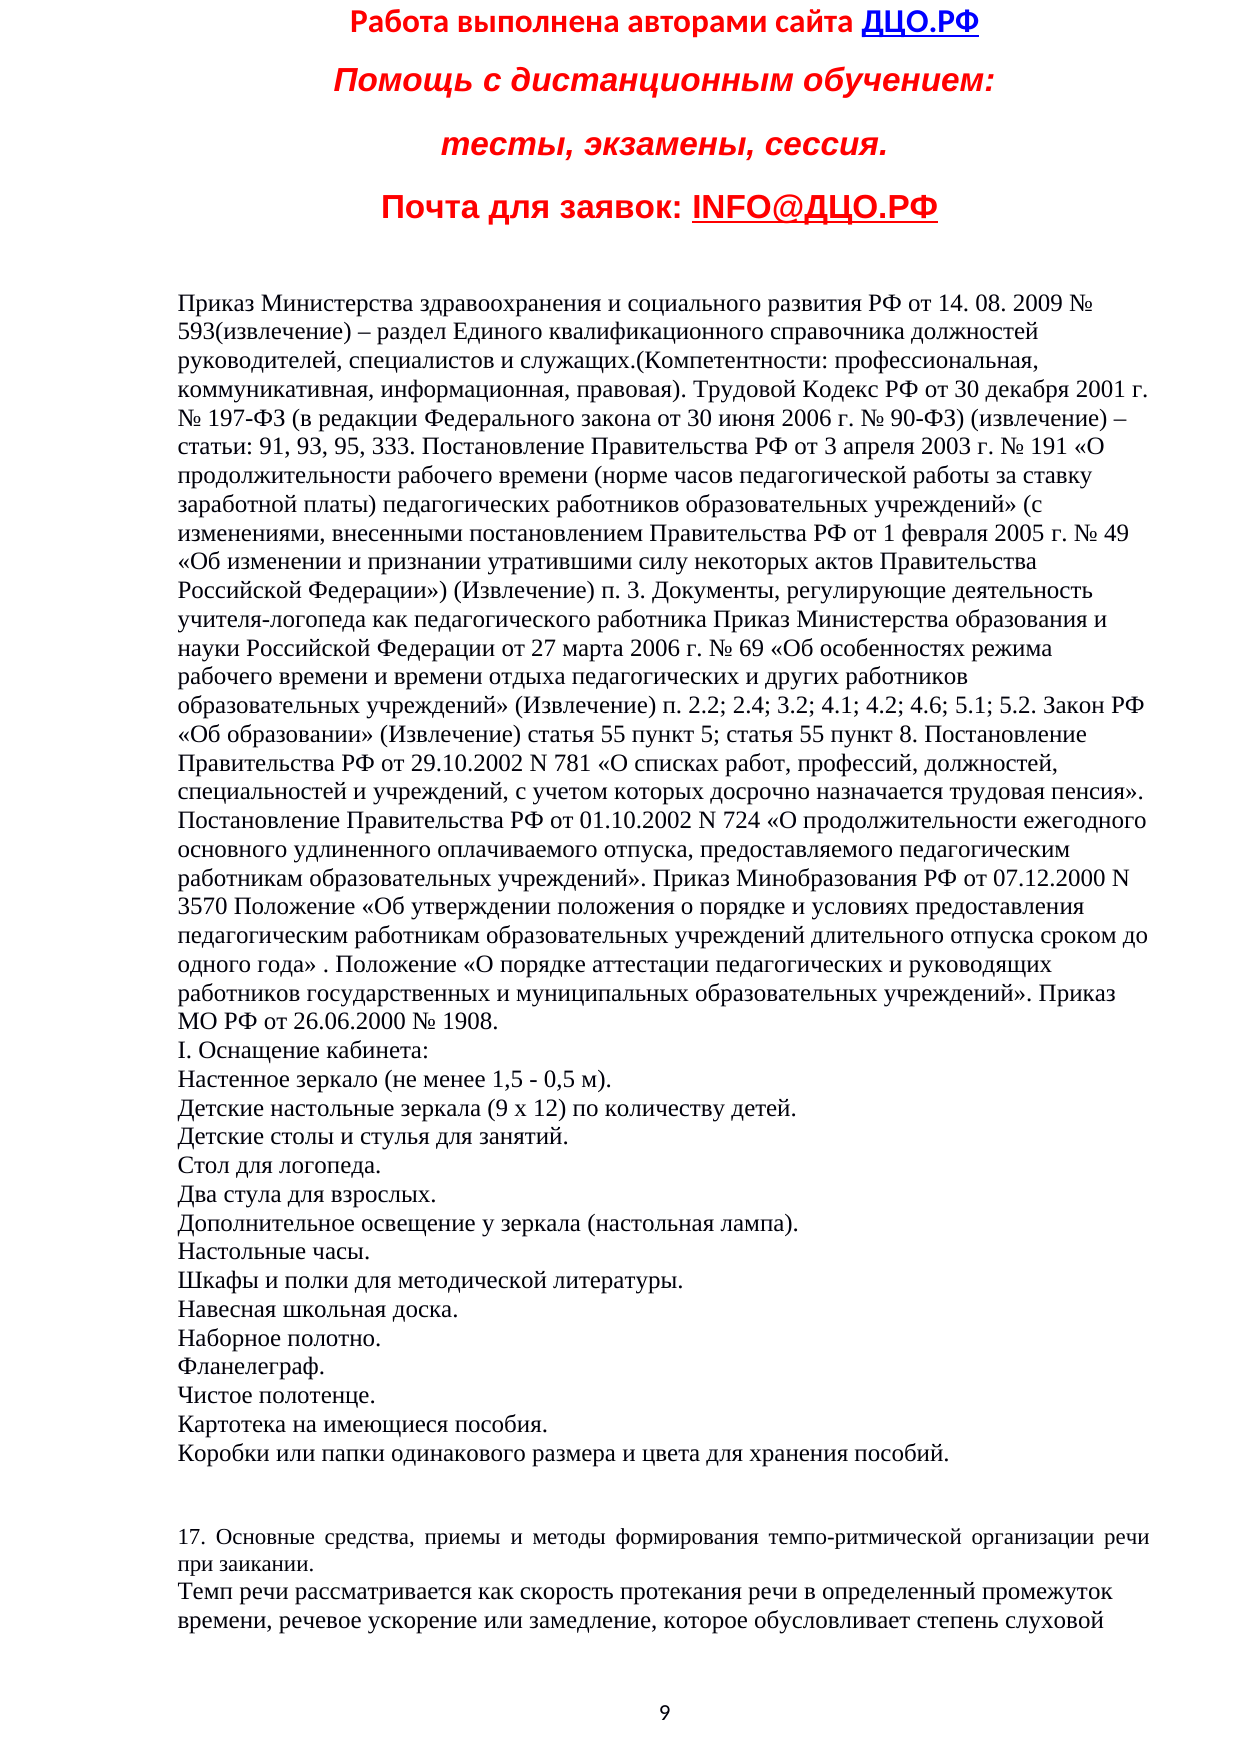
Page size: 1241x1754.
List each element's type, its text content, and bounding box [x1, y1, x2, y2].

text Два стула для взрослых. [177, 1179, 1152, 1208]
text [177, 288, 1152, 1064]
text Детские настольные зеркала (9 х 12) по количеству детей. [177, 1093, 1152, 1121]
text Стол для логопеда. [177, 1150, 1152, 1179]
text Картотека на имеющиеся пособия. [177, 1409, 1152, 1438]
text Наборное полотно. [177, 1323, 1152, 1351]
text Навесная школьная доска. [177, 1294, 1152, 1323]
text 17. Основные средства, приемы и методы формирования темпо-ритмической организации речи при заикании. [177, 1523, 1152, 1576]
text Чистое полотенце. [177, 1380, 1152, 1409]
text Фланелеграф. [177, 1351, 1152, 1380]
text Детские столы и стулья для занятий. [177, 1121, 1152, 1150]
text Шкафы и полки для методической литературы. [177, 1265, 1152, 1294]
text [177, 1576, 1152, 1633]
text Настольные часы. [177, 1236, 1152, 1265]
text Коробки или папки одинакового размера и цвета для хранения пособий. [177, 1438, 1152, 1466]
text Дополнительное освещение у зеркала (настольная лампа). [177, 1208, 1152, 1236]
text Настенное зеркало (не менее 1,5 - 0,5 м). [177, 1064, 1152, 1093]
